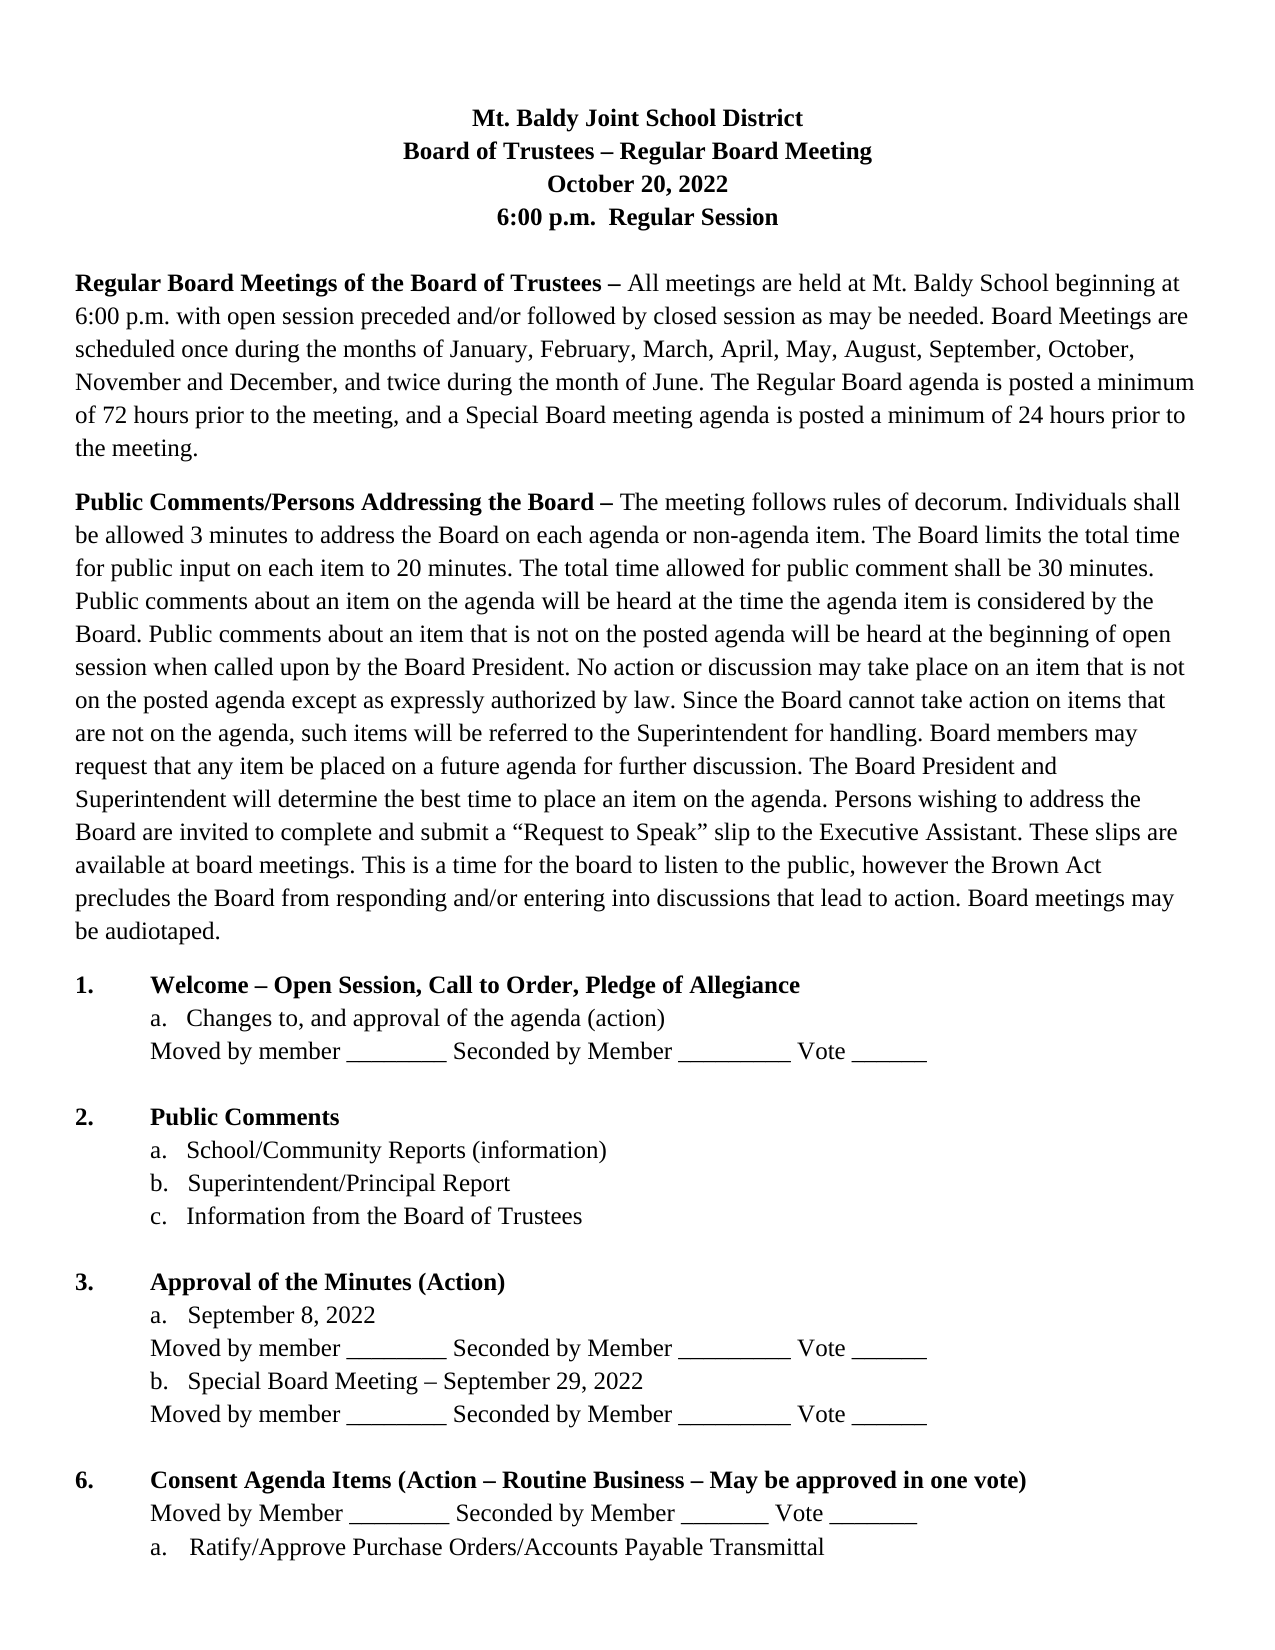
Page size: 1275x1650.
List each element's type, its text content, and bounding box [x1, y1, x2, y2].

list Ratify/Approve Purchase Orders/Accounts Payable Transmittal [150, 1532, 1200, 1560]
text a. Changes to, and approval of the agenda (action) [75, 1003, 1200, 1032]
text Regular Board Meetings of the Board of Trustees – All meetings are held at Mt. Baldy School beginning at 6:00 p.m. with open session preceded and/or followed by closed session as may be needed. Board Meetings are scheduled once during the months of January, February, March, April, May, August, September, October, November and December, and twice during the month of June. The Regular Board agenda is posted a minimum of 72 hours prior to the meeting, and a Special Board meeting agenda is posted a minimum of 24 hours prior to the meeting. [75, 268, 1200, 462]
text Moved by Member ________ Seconded by Member _______ Vote _______ [75, 1498, 1200, 1527]
list September 8, 2022 [150, 1300, 1200, 1329]
text October 20, 2022 [75, 169, 1200, 198]
text 2. Public Comments [75, 1102, 1200, 1131]
text a. School/Community Reports (information) [75, 1135, 1200, 1164]
text Mt. Baldy Joint School District [75, 103, 1200, 132]
text 6:00 p.m. Regular Session [75, 202, 1200, 231]
text 1. Welcome – Open Session, Call to Order, Pledge of Allegiance [75, 970, 1200, 999]
text b. Superintendent/Principal Report [75, 1168, 1200, 1197]
text Moved by member ________ Seconded by Member _________ Vote ______ [150, 1399, 1200, 1428]
text Moved by member ________ Seconded by Member _________ Vote ______ [75, 1036, 1200, 1065]
list Special Board Meeting – September 29, 2022 [150, 1366, 1200, 1395]
text Public Comments/Persons Addressing the Board – The meeting follows rules of decorum. Individuals shall be allowed 3 minutes to address the Board on each agenda or non-agenda item. The Board limits the total time for public input on each item to 20 minutes. The total time allowed for public comment shall be 30 minutes. Public comments about an item on the agenda will be heard at the time the agenda item is considered by the Board. Public comments about an item that is not on the posted agenda will be heard at the beginning of open session when called upon by the Board President. No action or discussion may take place on an item that is not on the posted agenda except as expressly authorized by law. Since the Board cannot take action on items that are not on the agenda, such items will be referred to the Superintendent for handling. Board members may request that any item be placed on a future agenda for further discussion. The Board President and Superintendent will determine the best time to place an item on the agenda. Persons wishing to address the Board are invited to complete and submit a “Request to Speak” slip to the Executive Assistant. These slips are available at board meetings. This is a time for the board to listen to the public, however the Brown Act precludes the Board from responding and/or entering into discussions that lead to action. Board meetings may be audiotaped. [75, 487, 1200, 945]
text Moved by member ________ Seconded by Member _________ Vote ______ [150, 1333, 1200, 1362]
text 3. Approval of the Minutes (Action) [75, 1267, 1200, 1296]
text 6. Consent Agenda Items (Action – Routine Business – May be approved in one vote) [75, 1466, 1200, 1494]
text Board of Trustees – Regular Board Meeting [75, 136, 1200, 165]
text c. Information from the Board of Trustees [75, 1201, 1200, 1230]
